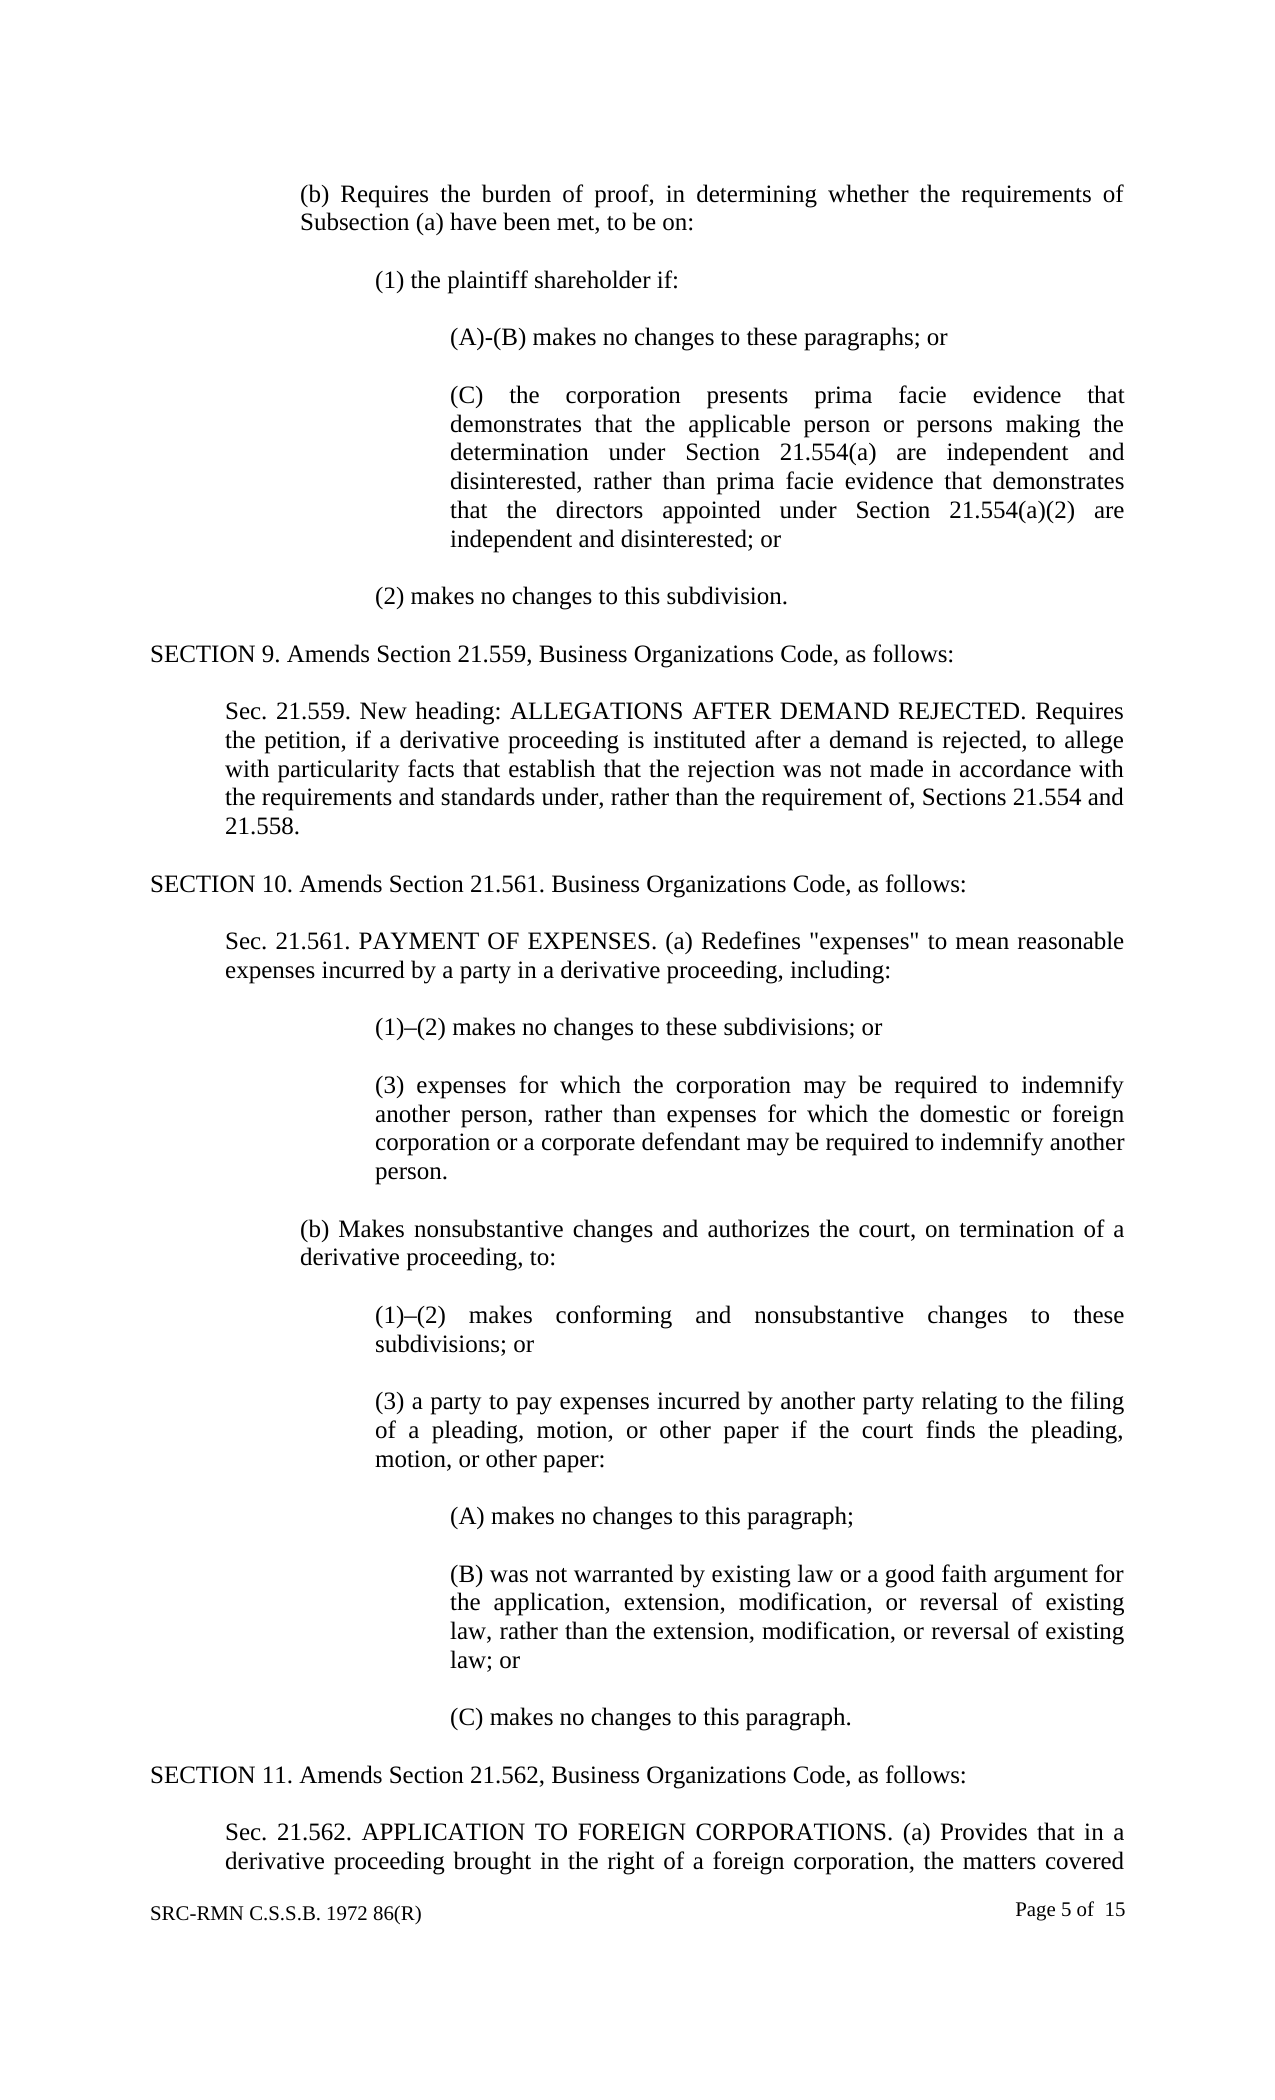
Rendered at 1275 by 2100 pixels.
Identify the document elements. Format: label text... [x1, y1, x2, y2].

text (3) a party to pay expenses incurred by another party relating to the filing of a pleading, motion, or other paper if the court finds the pleading, motion, or other paper: [375, 1386, 1125, 1472]
text Sec. 21.559. New heading: ALLEGATIONS AFTER DEMAND REJECTED. Requires the petition, if a derivative proceeding is instituted after a demand is rejected, to allege with particularity facts that establish that the rejection was not made in accordance with the requirements and standards under, rather than the requirement of, Sections 21.554 and 21.558. [225, 696, 1125, 840]
text SECTION 11. Amends Section 21.562, Business Organizations Code, as follows: [150, 1760, 1125, 1789]
text (b) Makes nonsubstantive changes and authorizes the court, on termination of a derivative proceeding, to: [300, 1214, 1125, 1271]
text SECTION 9. Amends Section 21.559, Business Organizations Code, as follows: [150, 639, 1125, 667]
text (2) makes no changes to this subdivision. [375, 581, 1125, 610]
text (3) expenses for which the corporation may be required to indemnify another person, rather than expenses for which the domestic or foreign corporation or a corporate defendant may be required to indemnify another person. [375, 1070, 1125, 1185]
text (C) makes no changes to this paragraph. [450, 1702, 1125, 1731]
text (1)–(2) makes no changes to these subdivisions; or [375, 1012, 1125, 1041]
text SECTION 10. Amends Section 21.561. Business Organizations Code, as follows: [150, 869, 1125, 897]
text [225, 1817, 1125, 1875]
text (B) was not warranted by existing law or a good faith argument for the application, extension, modification, or reversal of existing law, rather than the extension, modification, or reversal of existing law; or [450, 1559, 1125, 1674]
text (b) Requires the burden of proof, in determining whether the requirements of Subsection (a) have been met, to be on: [300, 179, 1125, 236]
text (A)-(B) makes no changes to these paragraphs; or [450, 322, 1125, 351]
text (1) the plaintiff shareholder if: [375, 265, 1125, 294]
text Sec. 21.561. PAYMENT OF EXPENSES. (a) Redefines "expenses" to mean reasonable expenses incurred by a party in a derivative proceeding, including: [225, 926, 1125, 984]
text (C) the corporation presents prima facie evidence that demonstrates that the applicable person or persons making the determination under Section 21.554(a) are independent and disinterested, rather than prima facie evidence that demonstrates that the directors appointed under Section 21.554(a)(2) are independent and disinterested; or [450, 380, 1125, 552]
text (A) makes no changes to this paragraph; [450, 1501, 1125, 1530]
text (1)–(2) makes conforming and nonsubstantive changes to these subdivisions; or [375, 1300, 1125, 1357]
